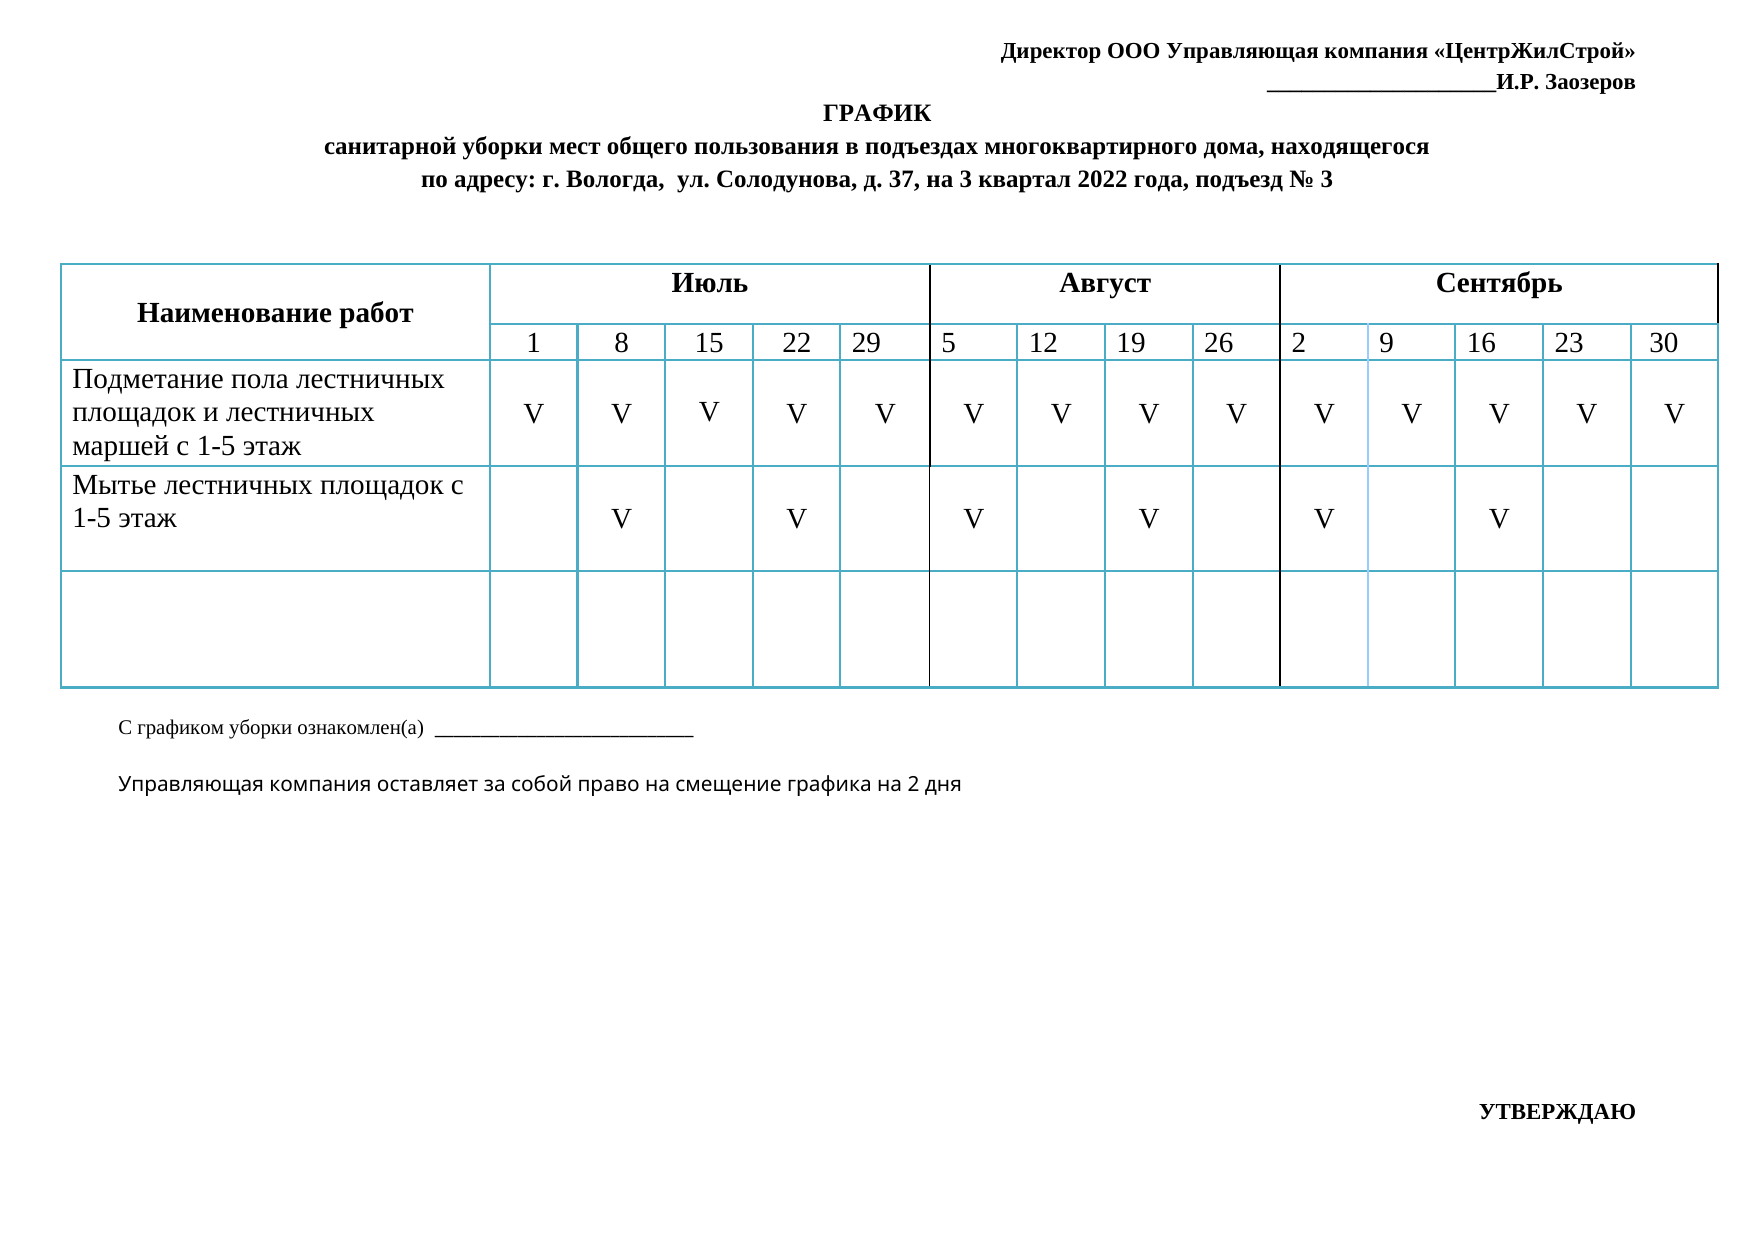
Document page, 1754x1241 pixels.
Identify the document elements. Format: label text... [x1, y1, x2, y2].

table_cell 23 [1544, 325, 1630, 359]
table_cell V [1456, 467, 1542, 570]
table_cell 5 [931, 325, 1016, 359]
table_cell 12 [1018, 325, 1104, 359]
table_cell 22 [754, 325, 839, 359]
table_cell [754, 572, 839, 686]
table_cell V [930, 467, 1016, 570]
text Управляющая компания оставляет за собой право на смещение графика на 2 дня [118, 769, 1636, 798]
table_cell [1369, 467, 1454, 570]
table_header Август [931, 265, 1279, 323]
table_cell V [491, 361, 576, 465]
text санитарной уборки мест общего пользования в подъездах многоквартирного дома, находящегося [118, 131, 1636, 160]
table_cell [1018, 467, 1104, 570]
table_cell Мытье лестничных площадок с 1-5 этаж [62, 467, 489, 570]
table_cell [841, 572, 929, 686]
table_cell V [931, 361, 1016, 465]
text С графиком уборки ознакомлен(а) ____________________________ [118, 712, 1636, 741]
table_cell [1281, 572, 1367, 686]
table_cell 15 [666, 325, 752, 359]
table_cell [62, 572, 489, 686]
table_cell V [1281, 467, 1367, 570]
table_cell 26 [1194, 325, 1279, 359]
table_cell V [579, 467, 664, 570]
table_header Сентябрь [1281, 265, 1717, 323]
table_cell [579, 572, 664, 686]
table_cell [1106, 572, 1192, 686]
table_cell 19 [1106, 325, 1192, 359]
table_cell V [754, 467, 839, 570]
table_cell V [1632, 361, 1717, 465]
table_cell [1018, 572, 1104, 686]
table_cell V [1281, 361, 1367, 465]
table_cell [1456, 572, 1542, 686]
table_cell V [1456, 361, 1542, 465]
table_header Июль [491, 265, 929, 323]
table_cell [930, 572, 1016, 686]
table_cell [1544, 572, 1630, 686]
table_cell V [1106, 361, 1192, 465]
table_cell [1194, 467, 1279, 570]
table_cell 1 [491, 325, 576, 359]
table_cell [491, 467, 576, 570]
table_cell V [666, 361, 752, 465]
text ГРАФИК [118, 98, 1636, 127]
text УТВЕРЖДАЮ [118, 1098, 1636, 1124]
table_cell Подметание пола лестничных площадок и лестничных маршей с 1-5 этаж [62, 361, 489, 465]
table_cell 30 [1632, 325, 1717, 359]
table_cell [841, 467, 929, 570]
table_cell [666, 467, 752, 570]
table_cell 9 [1369, 325, 1454, 359]
table_cell [1632, 572, 1717, 686]
table_cell V [1544, 361, 1630, 465]
table_cell 16 [1456, 325, 1542, 359]
table_cell 8 [579, 325, 664, 359]
table_cell V [1106, 467, 1192, 570]
table_cell [666, 572, 752, 686]
table_cell V [1369, 361, 1454, 465]
table_cell 29 [841, 325, 929, 359]
table_cell [491, 572, 576, 686]
table_cell V [579, 361, 664, 465]
table_cell V [841, 361, 929, 465]
table_cell [1632, 467, 1717, 570]
table_cell V [1018, 361, 1104, 465]
table_cell 2 [1281, 325, 1367, 359]
table_cell [1544, 467, 1630, 570]
text Директор ООО Управляющая компания «ЦентрЖилСтрой» [118, 37, 1636, 64]
table_cell V [754, 361, 839, 465]
table_cell V [1194, 361, 1279, 465]
table_cell [1194, 572, 1279, 686]
text ____________________И.Р. Заозеров [118, 68, 1636, 94]
table_cell [1369, 572, 1454, 686]
text по адресу: г. Вологда, ул. Солодунова, д. 37, на 3 квартал 2022 года, подъезд № 3 [118, 164, 1636, 193]
table_header Наименование работ [62, 265, 489, 359]
